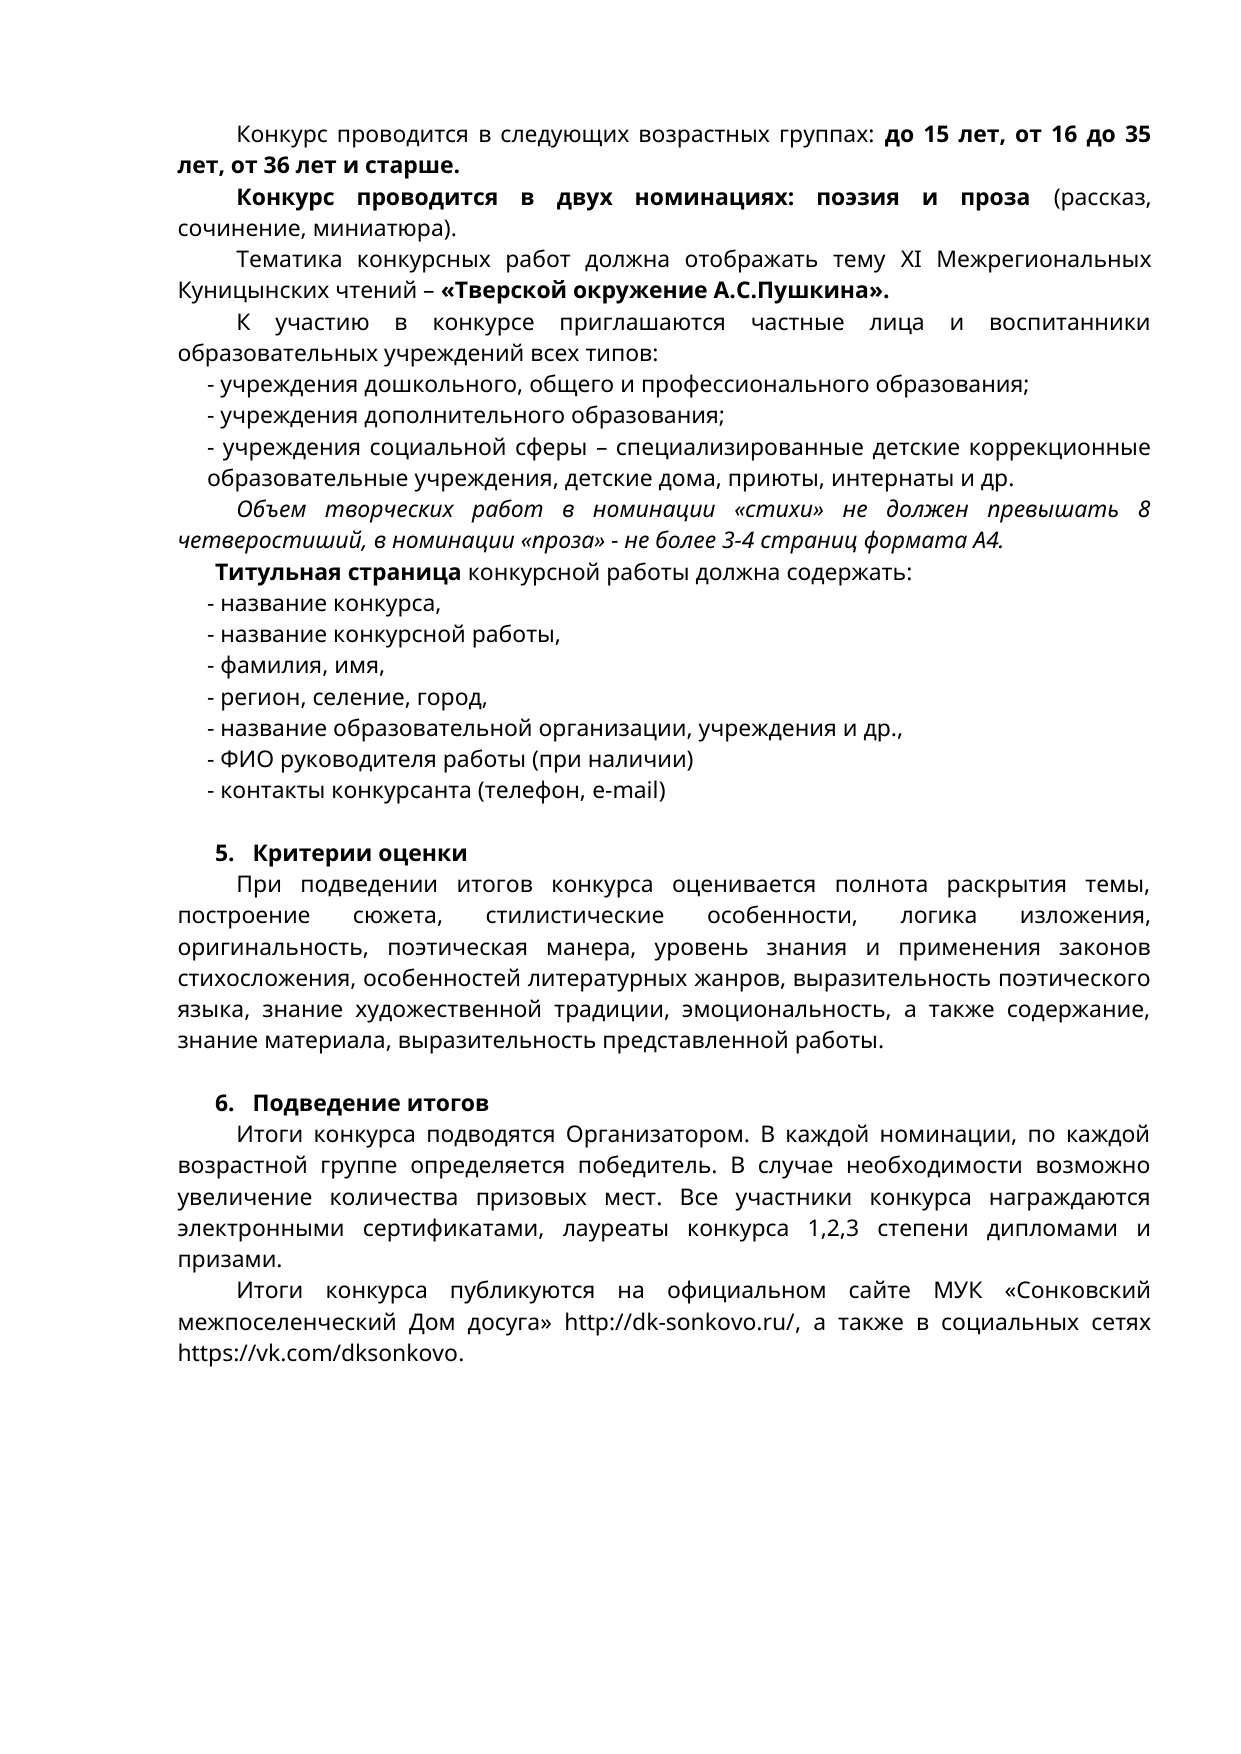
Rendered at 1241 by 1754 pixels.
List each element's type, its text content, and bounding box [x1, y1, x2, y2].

text Конкурс проводится в следующих возрастных группах: до 15 лет, от 16 до 35 лет, от 36 лет и старше. [177, 118, 1152, 181]
text - название образовательной организации, учреждения и др., [207, 712, 1152, 743]
text - название конкурса, [207, 587, 1152, 618]
text - регион, селение, город, [207, 681, 1152, 712]
text Итоги конкурса публикуются на официальном сайте МУК «Сонковский межпоселенческий Дом досуга» http://dk-sonkovo.ru/, а также в социальных сетях https://vk.com/dksonkovo. [177, 1274, 1152, 1368]
text Объем творческих работ в номинации «стихи» не должен превышать 8 четверостиший, в номинации «проза» - не более 3-4 страниц формата А4. [177, 493, 1152, 556]
text Тематика конкурсных работ должна отображать тему XI Межрегиональных Куницынских чтений – «Тверской окружение А.С.Пушкина». [177, 243, 1152, 306]
text - фамилия, имя, [207, 649, 1152, 681]
text - название конкурсной работы, [207, 618, 1152, 649]
text - контакты конкурсанта (телефон, e-mail) [207, 774, 1152, 806]
text - учреждения дошкольного, общего и профессионального образования; [207, 368, 1152, 399]
list Подведение итогов [215, 1087, 1152, 1118]
text - учреждения дополнительного образования; [207, 399, 1152, 431]
text При подведении итогов конкурса оценивается полнота раскрытия темы, построение сюжета, стилистические особенности, логика изложения, оригинальность, поэтическая манера, уровень знания и применения законов стихосложения, особенностей литературных жанров, выразительность поэтического языка, знание художественной традиции, эмоциональность, а также содержание, знание материала, выразительность представленной работы. [177, 868, 1152, 1056]
text Конкурс проводится в двух номинациях: поэзия и проза (рассказ, сочинение, миниатюра). [177, 181, 1152, 243]
text Итоги конкурса подводятся Организатором. В каждой номинации, по каждой возрастной группе определяется победитель. В случае необходимости возможно увеличение количества призовых мест. Все участники конкурса награждаются электронными сертификатами, лауреаты конкурса 1,2,3 степени дипломами и призами. [177, 1118, 1152, 1274]
text - учреждения социальной сферы – специализированные детские коррекционные образовательные учреждения, детские дома, приюты, интернаты и др. [207, 431, 1152, 493]
text - ФИО руководителя работы (при наличии) [207, 743, 1152, 774]
text К участию в конкурсе приглашаются частные лица и воспитанники образовательных учреждений всех типов: [177, 306, 1152, 368]
list Критерии оценки [215, 837, 1152, 868]
text Титульная страница конкурсной работы должна содержать: [215, 556, 1152, 587]
